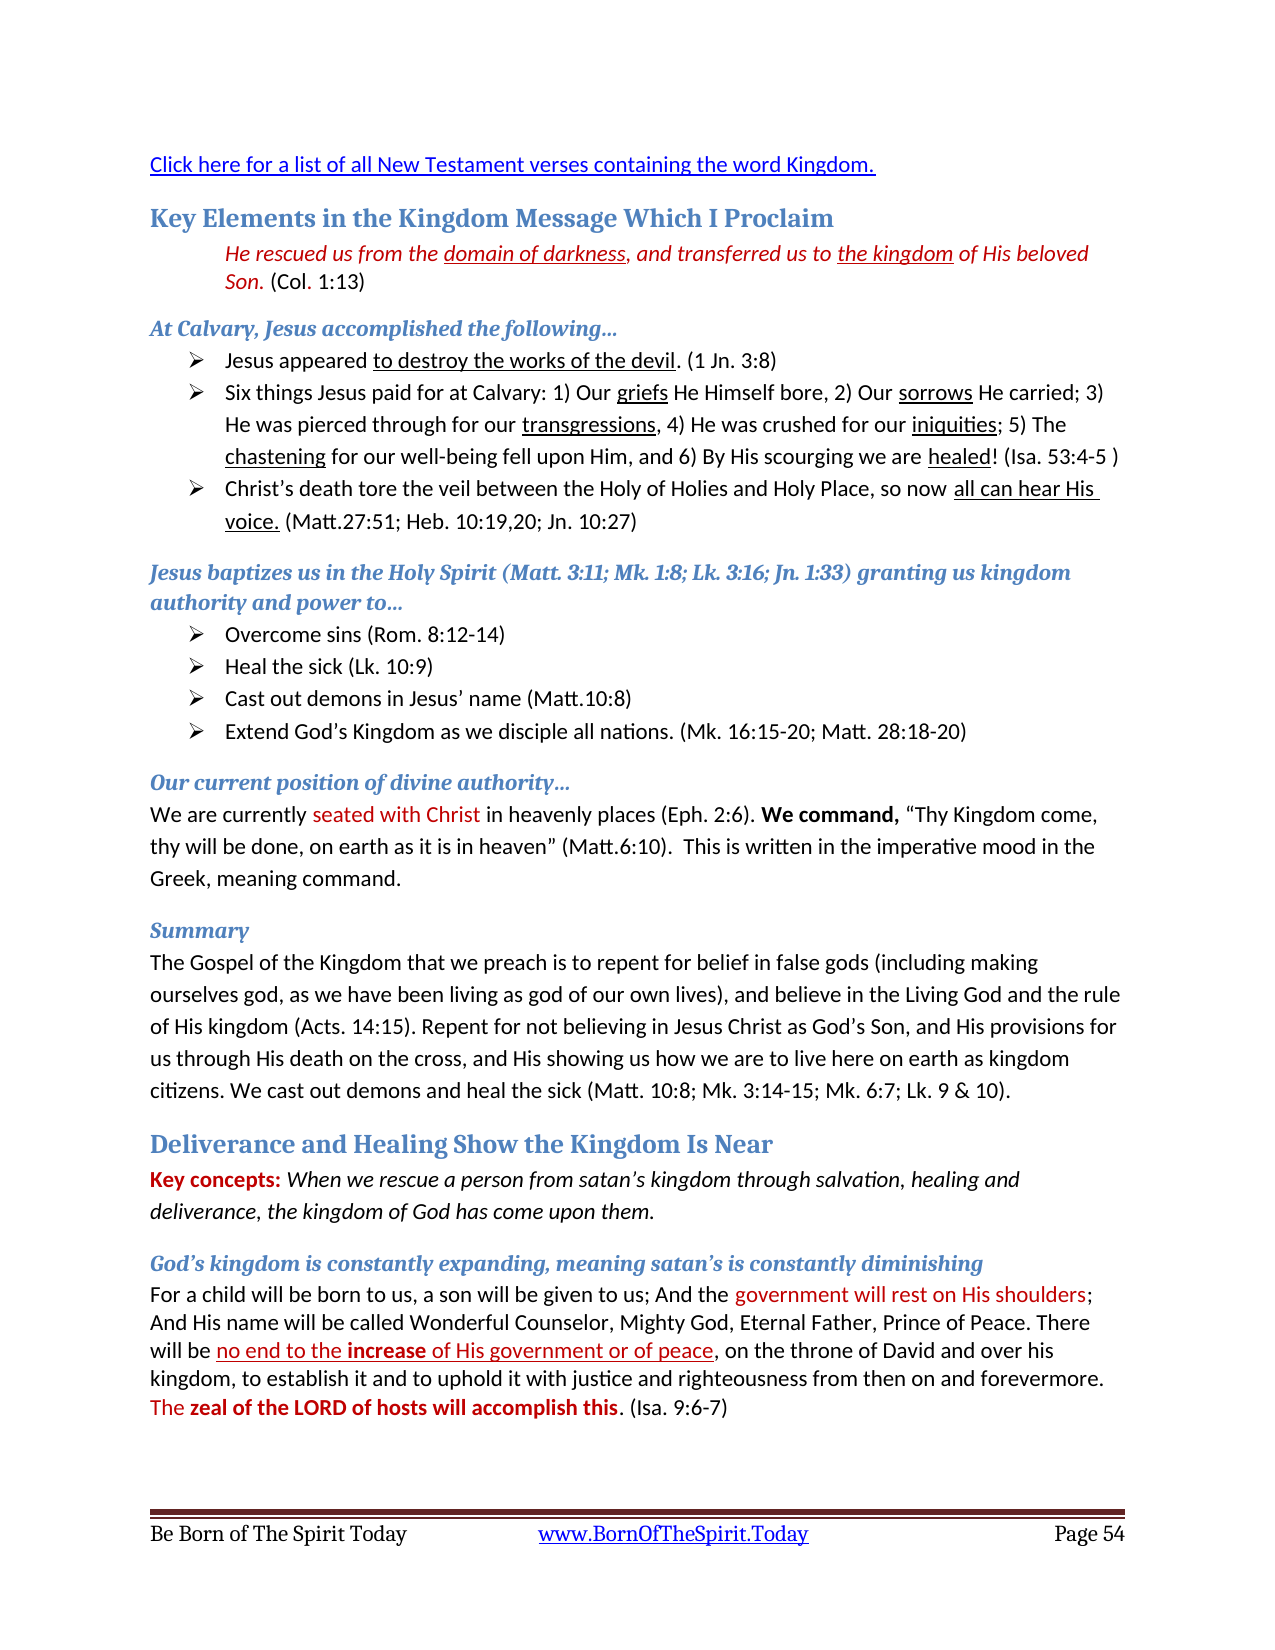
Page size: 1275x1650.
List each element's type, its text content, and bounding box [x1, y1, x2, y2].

subtitle At Calvary, Jesus accomplished the following… [150, 316, 1125, 342]
subtitle Our current position of divine authority… [150, 770, 1125, 796]
subtitle Jesus baptizes us in the Holy Spirit (Matt. 3:11; Mk. 1:8; Lk. 3:16; Jn. 1:33) granting us kingdom authority and power to… [150, 560, 1125, 616]
list Six things Jesus paid for at Calvary: 1) Our griefs He Himself bore, 2) Our sorrows He carried; 3) He was pierced through for our transgressions, 4) He was crushed for our iniquities; 5) The chastening for our well-being fell upon Him, and 6) By His scourging we are healed! (Isa. 53:4-5 ) [187, 378, 1125, 470]
text We are currently seated with Christ in heavenly places (Eph. 2:6). We command, “Thy Kingdom come, thy will be done, on earth as it is in heaven” (Matt.6:10). This is written in the imperative mood in the Greek, meaning command. [150, 800, 1125, 892]
list Christ’s death tore the veil between the Holy of Holies and Holy Place, so now all can hear His voice. (Matt.27:51; Heb. 10:19,20; Jn. 10:27) [187, 474, 1125, 535]
list Cast out demons in Jesus’ name (Matt.10:8) [187, 684, 1125, 713]
list Heal the sick (Lk. 10:9) [187, 652, 1125, 680]
subtitle Summary [150, 917, 1125, 944]
list Overcome sins (Rom. 8:12-14) [187, 620, 1125, 648]
subtitle God’s kingdom is constantly expanding, meaning satan’s is constantly diminishing [150, 1250, 1125, 1277]
subtitle Deliverance and Healing Show the Kingdom Is Near [150, 1129, 1125, 1161]
subtitle Key Elements in the Kingdom Message Which I Proclaim [150, 203, 1125, 234]
list Jesus appeared to destroy the works of the devil. (1 Jn. 3:8) [187, 346, 1125, 374]
text Key concepts: When we rescue a person from satan’s kingdom through salvation, healing and deliverance, the kingdom of God has come upon them. [150, 1165, 1125, 1225]
text He rescued us from the domain of darkness, and transferred us to the kingdom of His beloved Son. (Col. 1:13) [225, 239, 1125, 295]
text The Gospel of the Kingdom that we preach is to repent for belief in false gods (including making ourselves god, as we have been living as god of our own lives), and believe in the Living God and the rule of His kingdom (Acts. 14:15). Repent for not believing in Jesus Christ as God’s Son, and His provisions for us through His death on the cross, and His showing us how we are to live here on earth as kingdom citizens. We cast out demons and heal the sick (Matt. 10:8; Mk. 3:14-15; Mk. 6:7; Lk. 9 & 10). [150, 948, 1125, 1104]
text Click here for a list of all New Testament verses containing the word Kingdom. [150, 150, 1125, 178]
list Extend God’s Kingdom as we disciple all nations. (Mk. 16:15-20; Matt. 28:18-20) [187, 717, 1125, 745]
text For a child will be born to us, a son will be given to us; And the government will rest on His shoulders; And His name will be called Wonderful Counselor, Mighty God, Eternal Father, Prince of Peace. There will be no end to the increase of His government or of peace, on the throne of David and over his kingdom, to establish it and to uphold it with justice and righteousness from then on and forevermore. The zeal of the LORD of hosts will accomplish this. (Isa. 9:6-7) [150, 1281, 1125, 1421]
